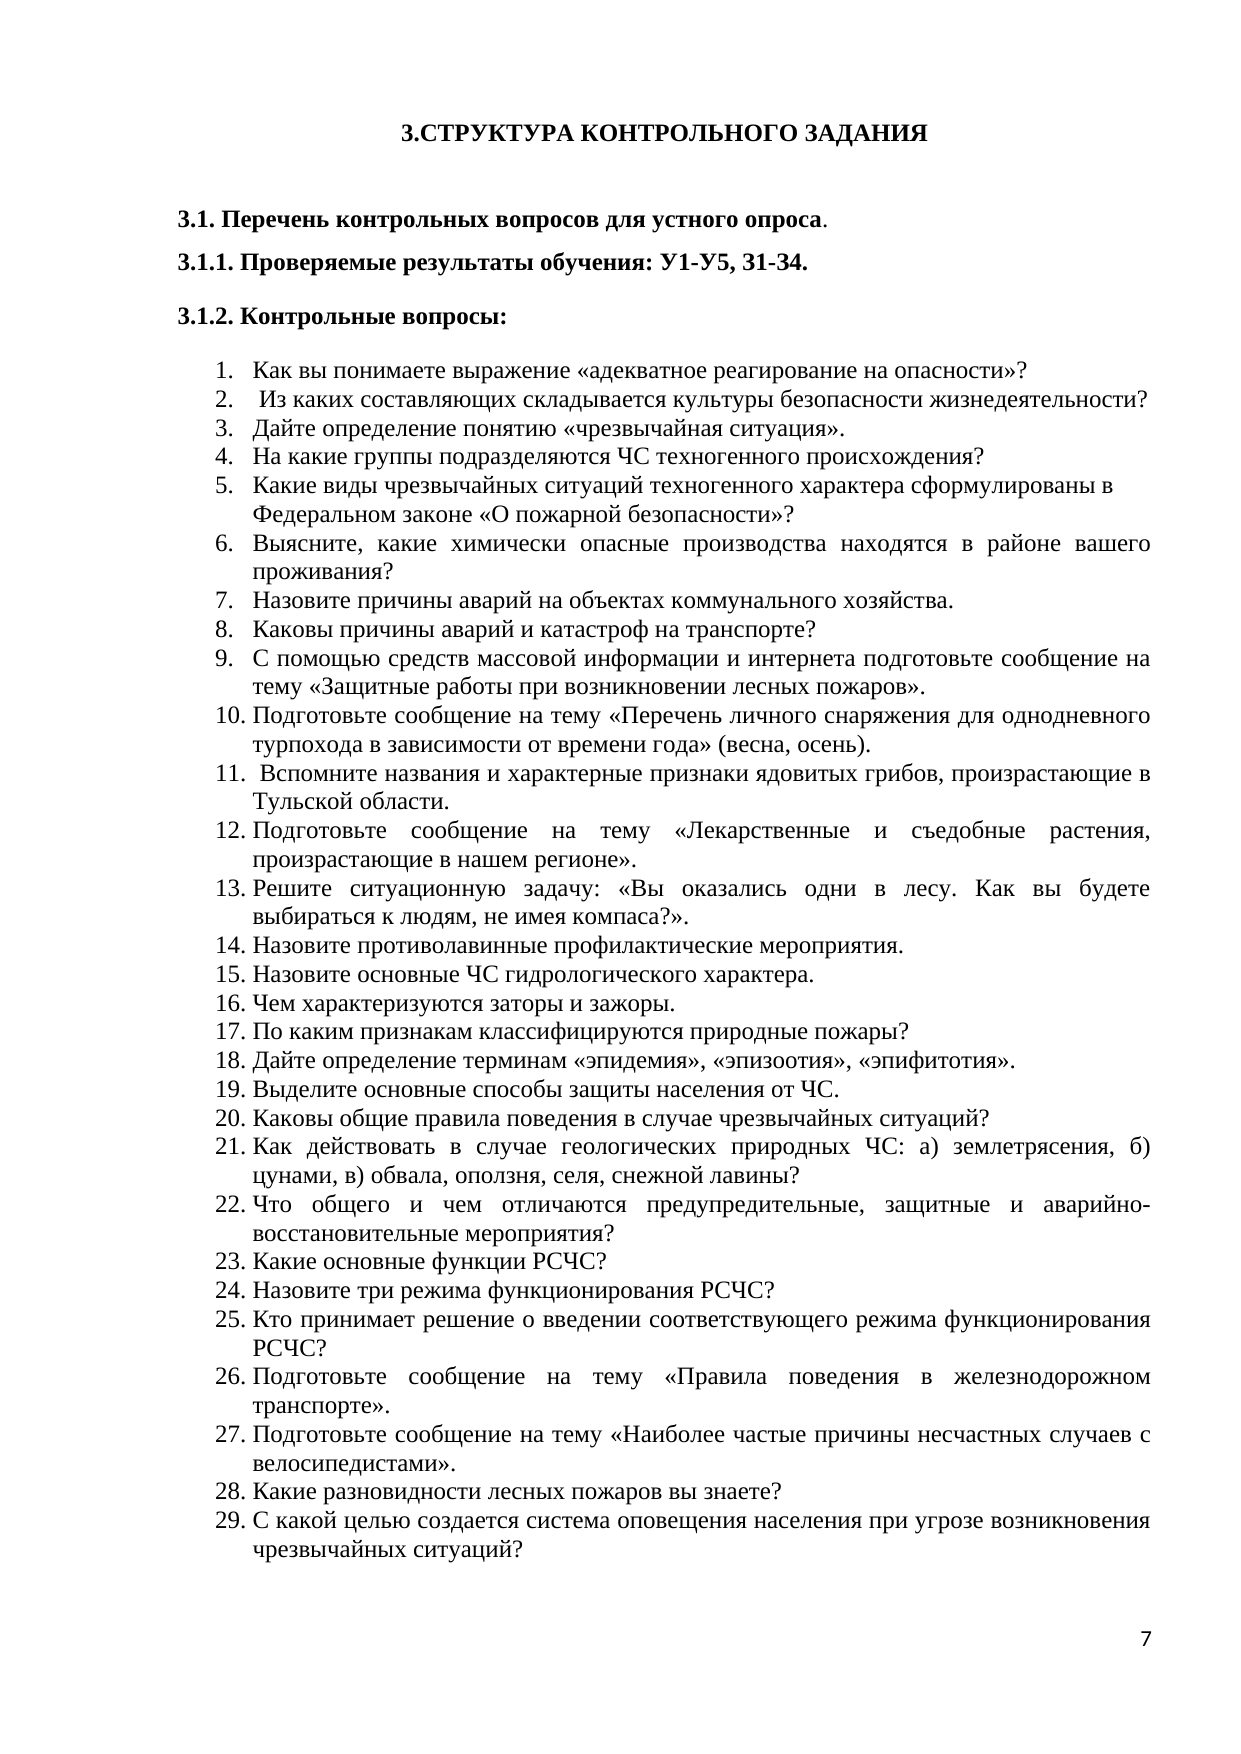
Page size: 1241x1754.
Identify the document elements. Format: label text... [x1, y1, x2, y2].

list Каковы общие правила поведения в случае чрезвычайных ситуаций? [215, 1103, 1152, 1131]
list Кто принимает решение о введении соответствующего режима функционирования РСЧС? [215, 1304, 1152, 1361]
list Чем характеризуются заторы и зажоры. [215, 988, 1152, 1016]
text 3.1.1. Проверяемые результаты обучения: У1-У5, З1-З4. [177, 247, 1152, 276]
text 3.1.2. Контрольные вопросы: [177, 301, 1152, 330]
list Дайте определение терминам «эпидемия», «эпизоотия», «эпифитотия». [215, 1045, 1152, 1074]
list Подготовьте сообщение на тему «Перечень личного снаряжения для однодневного турпохода в зависимости от времени года» (весна, осень). [215, 700, 1152, 758]
list Подготовьте сообщение на тему «Лекарственные и съедобные растения, произрастающие в нашем регионе». [215, 815, 1152, 873]
list Какие разновидности лесных пожаров вы знаете? [215, 1476, 1152, 1505]
list Решите ситуационную задачу: «Вы оказались одни в лесу. Как вы будете выбираться к людям, не имея компаса?». [215, 873, 1152, 930]
list Как вы понимаете выражение «адекватное реагирование на опасности»? [215, 355, 1152, 384]
list Подготовьте сообщение на тему «Наиболее частые причины несчастных случаев с велосипедистами». [215, 1419, 1152, 1476]
list Назовите причины аварий на объектах коммунального хозяйства. [215, 585, 1152, 614]
list Какие виды чрезвычайных ситуаций техногенного характера сформулированы в Федеральном законе «О пожарной безопасности»? [215, 470, 1152, 528]
list Назовите три режима функционирования РСЧС? [215, 1275, 1152, 1304]
list Подготовьте сообщение на тему «Правила поведения в железнодорожном транспорте». [215, 1361, 1152, 1419]
list По каким признакам классифицируются природные пожары? [215, 1016, 1152, 1045]
list Какие основные функции РСЧС? [215, 1246, 1152, 1275]
list С помощью средств массовой информации и интернета подготовьте сообщение на тему «Защитные работы при возникновении лесных пожаров». [215, 643, 1152, 700]
list Из каких составляющих складывается культуры безопасности жизнедеятельности? [215, 384, 1152, 413]
list Выделите основные способы защиты населения от ЧС. [215, 1074, 1152, 1103]
list Назовите противолавинные профилактические мероприятия. [215, 930, 1152, 959]
list На какие группы подразделяются ЧС техногенного происхождения? [215, 441, 1152, 470]
list Выясните, какие химически опасные производства находятся в районе вашего проживания? [215, 528, 1152, 585]
text 3.1. Перечень контрольных вопросов для устного опроса. [177, 204, 1152, 233]
list Как действовать в случае геологических природных ЧС: а) землетрясения, б) цунами, в) обвала, оползня, селя, снежной лавины? [215, 1131, 1152, 1189]
text 3.СТРУКТУРА КОНТРОЛЬНОГО ЗАДАНИЯ [177, 118, 1152, 147]
list Дайте определение понятию «чрезвычайная ситуация». [215, 413, 1152, 441]
list Вспомните названия и характерные признаки ядовитых грибов, произрастающие в Тульской области. [215, 758, 1152, 815]
list Назовите основные ЧС гидрологического характера. [215, 959, 1152, 988]
list Каковы причины аварий и катастроф на транспорте? [215, 614, 1152, 643]
list С какой целью создается система оповещения населения при угрозе возникновения чрезвычайных ситуаций? [215, 1505, 1152, 1563]
list Что общего и чем отличаются предупредительные, защитные и аварийно-восстановительные мероприятия? [215, 1189, 1152, 1246]
